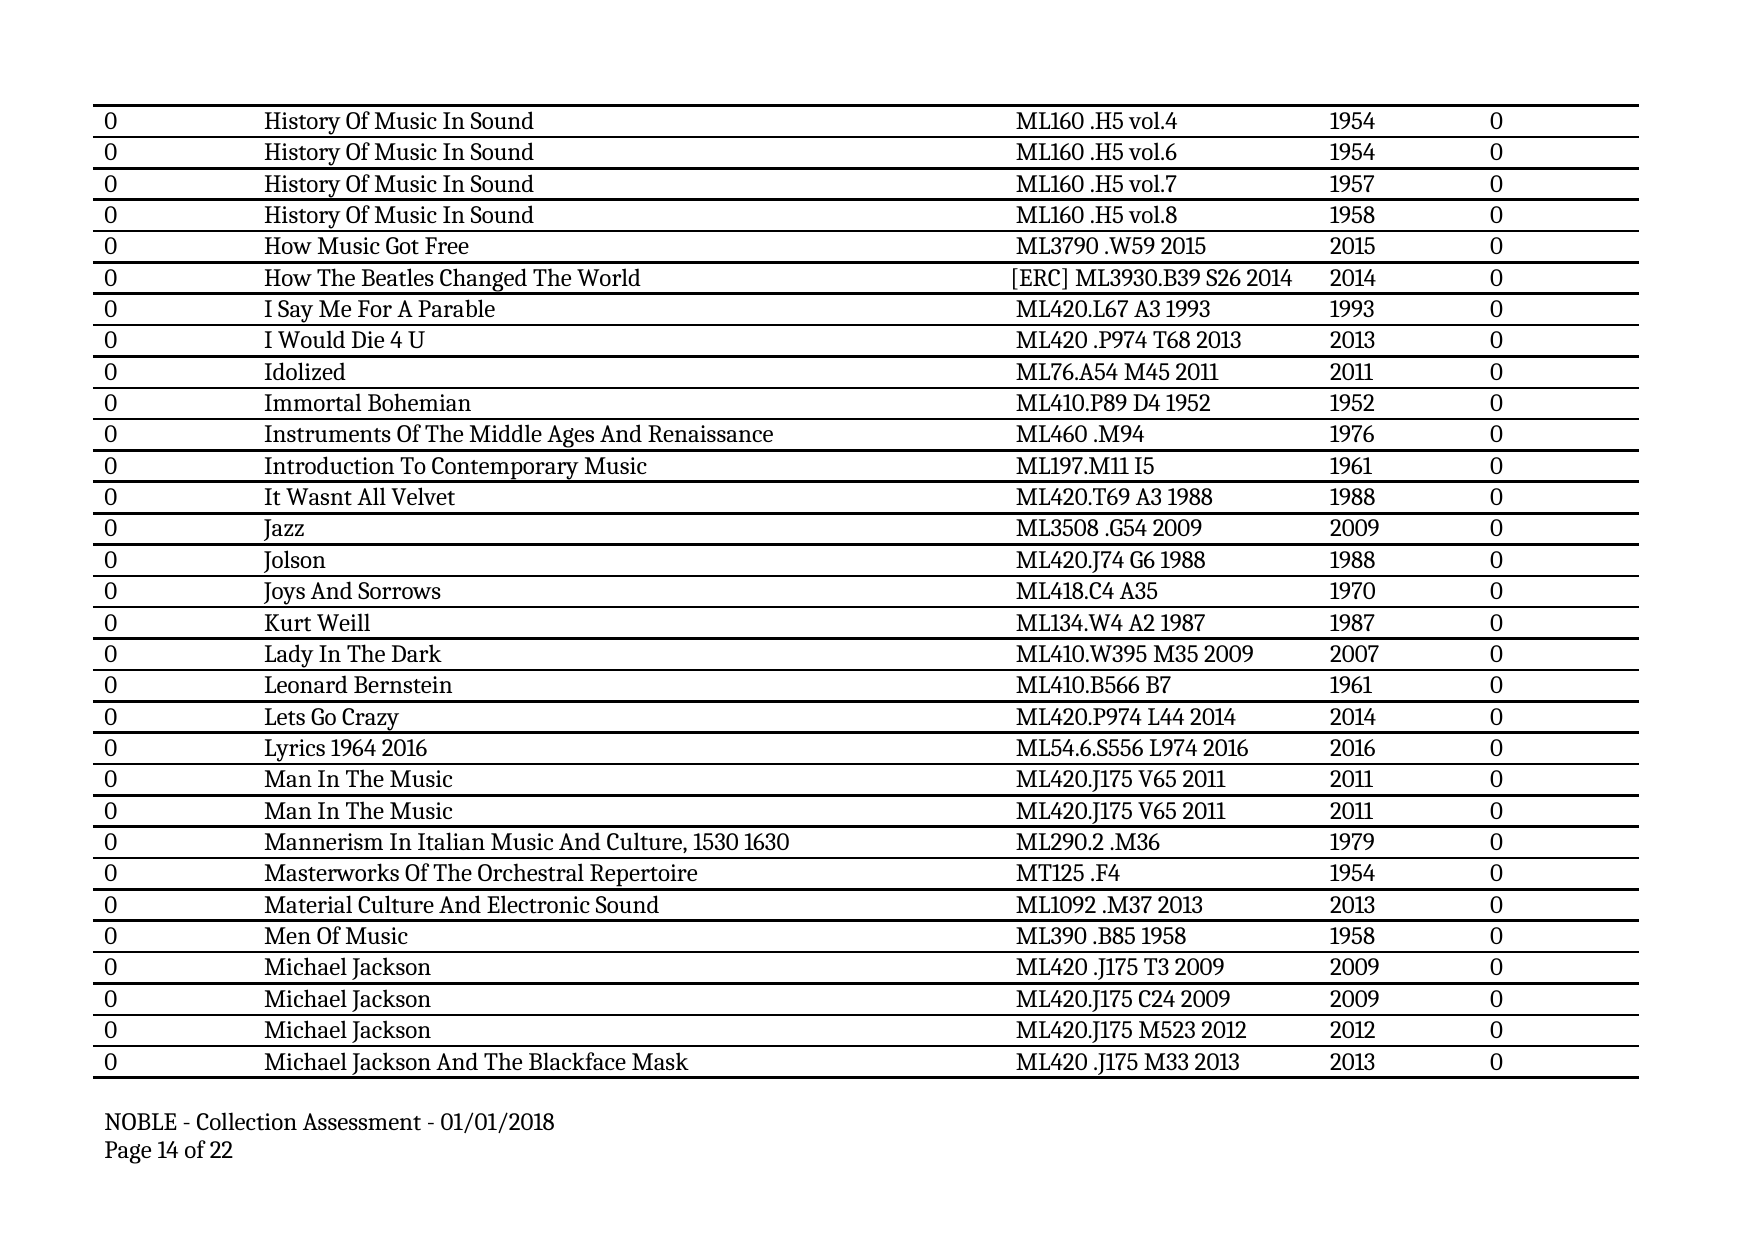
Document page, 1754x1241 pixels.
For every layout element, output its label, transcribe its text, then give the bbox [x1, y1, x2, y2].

table_cell 0 [93, 389, 253, 418]
table_cell 0 [93, 640, 253, 668]
table_cell 0 [93, 985, 253, 1013]
table_cell 0 [1479, 452, 1638, 480]
table_cell 1987 [1319, 608, 1478, 637]
table_cell 0 [1479, 859, 1638, 888]
table_cell 1970 [1319, 577, 1478, 606]
table_cell ML197.M11 I5 [999, 452, 1319, 480]
table_cell ML420 .J175 M33 2013 [999, 1047, 1319, 1076]
table_cell ML54.6.S556 L974 2016 [999, 734, 1319, 763]
table_cell 2009 [1319, 515, 1478, 543]
table_cell 1961 [1319, 671, 1478, 700]
table_cell 1958 [1319, 201, 1478, 229]
table_cell ML3790 .W59 2015 [999, 232, 1319, 261]
table_cell 0 [93, 107, 253, 136]
table_cell 0 [1479, 922, 1638, 951]
table_cell Joys And Sorrows [253, 577, 999, 606]
table_cell Immortal Bohemian [253, 389, 999, 418]
table_cell 0 [1479, 264, 1638, 292]
table_cell ML420.T69 A3 1988 [999, 483, 1319, 512]
table_cell History Of Music In Sound [253, 138, 999, 167]
table_cell 1958 [1319, 922, 1478, 951]
table_cell 0 [1479, 985, 1638, 1013]
table_cell 2007 [1319, 640, 1478, 668]
table_cell Michael Jackson And The Blackface Mask [253, 1047, 999, 1076]
table_cell It Wasnt All Velvet [253, 483, 999, 512]
table_cell ML420.P974 L44 2014 [999, 703, 1319, 731]
table_cell 0 [93, 358, 253, 386]
table_cell 2012 [1319, 1016, 1478, 1045]
table_cell 0 [93, 734, 253, 763]
table_cell 0 [93, 170, 253, 198]
table_cell Lyrics 1964 2016 [253, 734, 999, 763]
table_cell 2011 [1319, 797, 1478, 825]
table_cell 0 [93, 483, 253, 512]
table_cell ML420.J175 C24 2009 [999, 985, 1319, 1013]
table_cell 0 [93, 859, 253, 888]
table_cell Jolson [253, 546, 999, 574]
table_cell ML160 .H5 vol.7 [999, 170, 1319, 198]
table_cell 0 [93, 264, 253, 292]
table_cell ML420.J175 V65 2011 [999, 765, 1319, 794]
table_cell ML420.L67 A3 1993 [999, 295, 1319, 324]
table_cell 1988 [1319, 483, 1478, 512]
table_cell 0 [1479, 608, 1638, 637]
table_cell I Would Die 4 U [253, 326, 999, 355]
table_cell 0 [1479, 515, 1638, 543]
table_cell 1961 [1319, 452, 1478, 480]
table_cell Kurt Weill [253, 608, 999, 637]
table_cell ML420 .J175 T3 2009 [999, 953, 1319, 982]
table_cell 0 [93, 452, 253, 480]
table_cell 0 [93, 420, 253, 449]
table_cell ML160 .H5 vol.6 [999, 138, 1319, 167]
table_cell 0 [1479, 671, 1638, 700]
table_cell I Say Me For A Parable [253, 295, 999, 324]
table_cell 0 [93, 201, 253, 229]
table_cell 0 [1479, 138, 1638, 167]
table_cell ML76.A54 M45 2011 [999, 358, 1319, 386]
table_cell 2009 [1319, 953, 1478, 982]
table_cell 0 [93, 326, 253, 355]
table_cell Men Of Music [253, 922, 999, 951]
table_cell Leonard Bernstein [253, 671, 999, 700]
table_cell 0 [1479, 170, 1638, 198]
table_cell 2011 [1319, 765, 1478, 794]
table_cell Instruments Of The Middle Ages And Renaissance [253, 420, 999, 449]
table_cell ML420.J175 V65 2011 [999, 797, 1319, 825]
table_cell ML3508 .G54 2009 [999, 515, 1319, 543]
table_cell 0 [93, 797, 253, 825]
table_cell 1976 [1319, 420, 1478, 449]
table_cell 1993 [1319, 295, 1478, 324]
table_cell 0 [1479, 640, 1638, 668]
table_cell 2013 [1319, 1047, 1478, 1076]
table_cell 0 [93, 232, 253, 261]
table_cell Man In The Music [253, 797, 999, 825]
table_cell Man In The Music [253, 765, 999, 794]
table_cell 0 [1479, 828, 1638, 857]
table_cell 2009 [1319, 985, 1478, 1013]
table_cell Michael Jackson [253, 1016, 999, 1045]
table_cell 0 [1479, 420, 1638, 449]
table_cell 0 [93, 922, 253, 951]
table_cell 0 [93, 295, 253, 324]
table_cell How Music Got Free [253, 232, 999, 261]
table_cell Idolized [253, 358, 999, 386]
table_cell 0 [93, 765, 253, 794]
table_cell 0 [93, 608, 253, 637]
table_cell Michael Jackson [253, 953, 999, 982]
table_cell Mannerism In Italian Music And Culture, 1530 1630 [253, 828, 999, 857]
table_cell ML410.B566 B7 [999, 671, 1319, 700]
table_cell 0 [1479, 232, 1638, 261]
table_cell 2011 [1319, 358, 1478, 386]
table_cell 1957 [1319, 170, 1478, 198]
table_cell ML160 .H5 vol.8 [999, 201, 1319, 229]
table_cell 0 [1479, 389, 1638, 418]
table_cell 0 [1479, 891, 1638, 919]
table_cell History Of Music In Sound [253, 170, 999, 198]
table_cell ML410.W395 M35 2009 [999, 640, 1319, 668]
table_cell 0 [1479, 201, 1638, 229]
table_cell 2014 [1319, 264, 1478, 292]
table_cell MT125 .F4 [999, 859, 1319, 888]
table_cell ML420 .P974 T68 2013 [999, 326, 1319, 355]
table_cell 0 [93, 577, 253, 606]
table_cell 0 [1479, 797, 1638, 825]
table_cell 0 [93, 828, 253, 857]
table_cell Introduction To Contemporary Music [253, 452, 999, 480]
table_cell ML420.J175 M523 2012 [999, 1016, 1319, 1045]
table_cell ML460 .M94 [999, 420, 1319, 449]
table_cell 0 [93, 138, 253, 167]
table_cell History Of Music In Sound [253, 201, 999, 229]
table_cell Lady In The Dark [253, 640, 999, 668]
table_cell ML290.2 .M36 [999, 828, 1319, 857]
table_cell 1954 [1319, 107, 1478, 136]
table_cell Masterworks Of The Orchestral Repertoire [253, 859, 999, 888]
table_cell 1954 [1319, 859, 1478, 888]
table_cell ML390 .B85 1958 [999, 922, 1319, 951]
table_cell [253, 107, 999, 136]
table_cell [ERC] ML3930.B39 S26 2014 [999, 264, 1319, 292]
table_cell 0 [93, 1016, 253, 1045]
table_cell Jazz [253, 515, 999, 543]
table_cell 1988 [1319, 546, 1478, 574]
table_cell 0 [1479, 953, 1638, 982]
table_cell 2015 [1319, 232, 1478, 261]
table_cell ML420.J74 G6 1988 [999, 546, 1319, 574]
table_cell 0 [93, 671, 253, 700]
table_cell Michael Jackson [253, 985, 999, 1013]
table_cell Lets Go Crazy [253, 703, 999, 731]
table_cell 0 [1479, 483, 1638, 512]
table_cell 0 [93, 891, 253, 919]
table_cell 0 [1479, 107, 1638, 136]
table_cell 2016 [1319, 734, 1478, 763]
table_cell 2014 [1319, 703, 1478, 731]
table_cell 0 [93, 546, 253, 574]
table_cell 0 [1479, 1016, 1638, 1045]
table_cell 0 [1479, 546, 1638, 574]
table_cell ML160 .H5 vol.4 [999, 107, 1319, 136]
table_cell 0 [93, 515, 253, 543]
table_cell 0 [1479, 703, 1638, 731]
table_cell ML418.C4 A35 [999, 577, 1319, 606]
table_cell 1954 [1319, 138, 1478, 167]
table_cell 0 [93, 1047, 253, 1076]
table_cell 0 [1479, 326, 1638, 355]
table_cell ML410.P89 D4 1952 [999, 389, 1319, 418]
table_cell ML1092 .M37 2013 [999, 891, 1319, 919]
table_cell 0 [1479, 1047, 1638, 1076]
table_cell 2013 [1319, 326, 1478, 355]
table_cell 1979 [1319, 828, 1478, 857]
table_cell Material Culture And Electronic Sound [253, 891, 999, 919]
table_cell 0 [1479, 734, 1638, 763]
table_cell 0 [1479, 577, 1638, 606]
table_cell ML134.W4 A2 1987 [999, 608, 1319, 637]
table_cell 0 [1479, 765, 1638, 794]
table_cell 0 [1479, 358, 1638, 386]
table_cell 2013 [1319, 891, 1478, 919]
table_cell 0 [1479, 295, 1638, 324]
table_cell 0 [93, 703, 253, 731]
table_cell 1952 [1319, 389, 1478, 418]
table_cell 0 [93, 953, 253, 982]
table_cell How The Beatles Changed The World [253, 264, 999, 292]
